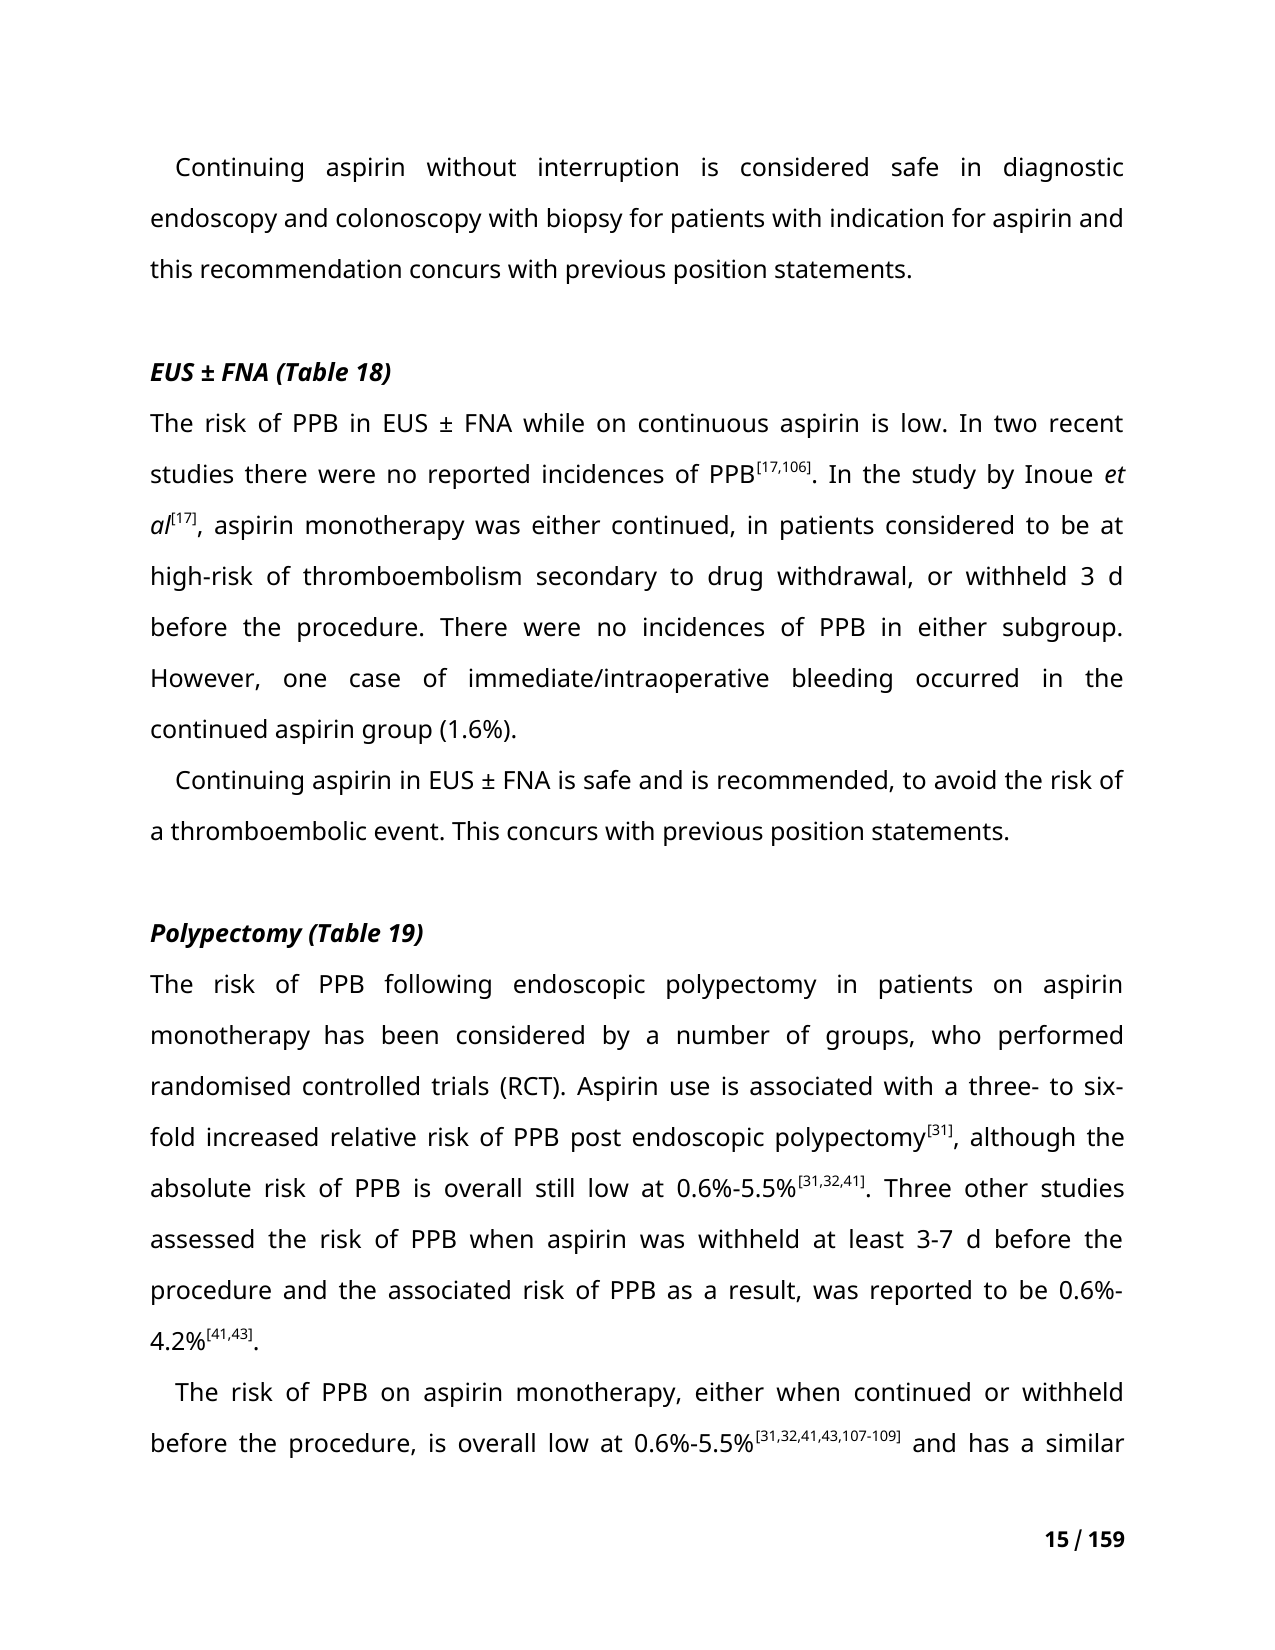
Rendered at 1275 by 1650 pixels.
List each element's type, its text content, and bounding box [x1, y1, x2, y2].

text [150, 1375, 1125, 1460]
text EUS ± FNA (Table 18) [276, 354, 1125, 388]
text Polypectomy (Table 19) [308, 916, 1125, 950]
text Continuing aspirin in EUS ± FNA is safe and is recommended, to avoid the risk of a thromboembolic event. This concurs with previous position statements. [150, 762, 1125, 848]
text The risk of PPB following endoscopic polypectomy in patients on aspirin monotherapy has been considered by a number of groups, who performed randomised controlled trials (RCT). Aspirin use is associated with a three- to six-fold increased relative risk of PPB post endoscopic polypectomy[31], although the absolute risk of PPB is overall still low at 0.6%-5.5%[31,32,41]. Three other studies assessed the risk of PPB when aspirin was withheld at least 3-7 d before the procedure and the associated risk of PPB as a result, was reported to be 0.6%-4.2%[41,43]. [150, 967, 1125, 1358]
text Continuing aspirin without interruption is considered safe in diagnostic endoscopy and colonoscopy with biopsy for patients with indication for aspirin and this recommendation concurs with previous position statements. [150, 150, 1125, 286]
text The risk of PPB in EUS ± FNA while on continuous aspirin is low. In two recent studies there were no reported incidences of PPB[17,106]. In the study by Inoue et al[17], aspirin monotherapy was either continued, in patients considered to be at high-risk of thromboembolism secondary to drug withdrawal, or withheld 3 d before the procedure. There were no incidences of PPB in either subgroup. However, one case of immediate/intraoperative bleeding occurred in the continued aspirin group (1.6%). [150, 405, 1125, 746]
